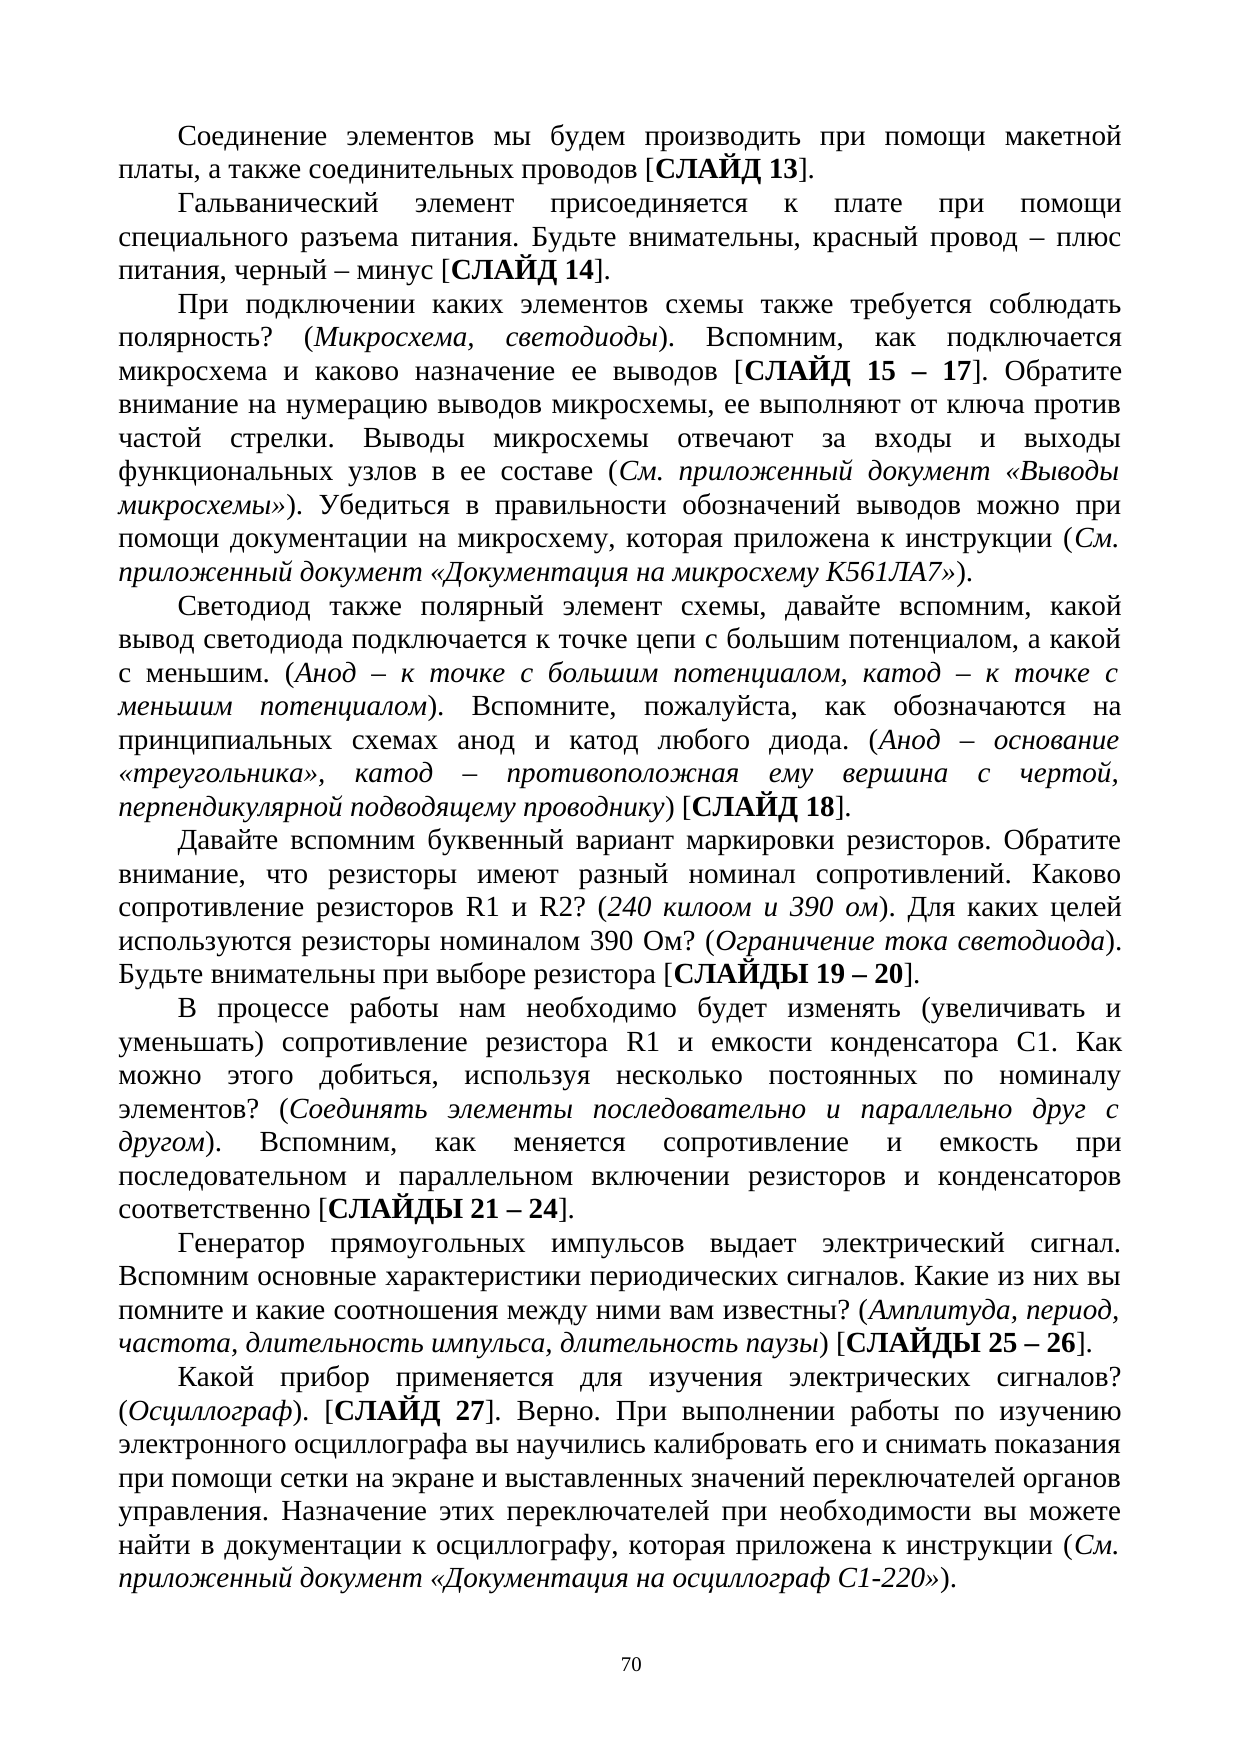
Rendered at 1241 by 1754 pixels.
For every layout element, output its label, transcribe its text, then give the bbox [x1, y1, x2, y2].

text В процессе работы нам необходимо будет изменять (увеличивать и уменьшать) сопротивление резистора R1 и емкости конденсатора C1. Как можно этого добиться, используя несколько постоянных по номиналу элементов? (Соединять элементы последовательно и параллельно друг с другом). Вспомним, как меняется сопротивление и емкость при последовательном и параллельном включении резисторов и конденсаторов соответственно [СЛАЙДЫ 21 – 24]. [118, 990, 1122, 1225]
text Соединение элементов мы будем производить при помощи макетной платы, а также соединительных проводов [СЛАЙД 13]. [118, 118, 1122, 185]
text Светодиод также полярный элемент схемы, давайте вспомним, какой вывод светодиода подключается к точке цепи с большим потенциалом, а какой с меньшим. (Анод – к точке с большим потенциалом, катод – к точке с меньшим потенциалом). Вспомните, пожалуйста, как обозначаются на принципиальных схемах анод и катод любого диода. (Анод – основание «треугольника», катод – противоположная ему вершина с чертой, перпендикулярной подводящему проводнику) [СЛАЙД 18]. [118, 588, 1122, 822]
text При подключении каких элементов схемы также требуется соблюдать полярность? (Микросхема, светодиоды). Вспомним, как подключается микросхема и каково назначение ее выводов [СЛАЙД 15 – 17]. Обратите внимание на нумерацию выводов микросхемы, ее выполняют от ключа против частой стрелки. Выводы микросхемы отвечают за входы и выходы функциональных узлов в ее составе (См. приложенный документ «Выводы микросхемы»). Убедиться в правильности обозначений выводов можно при помощи документации на микросхему, которая приложена к инструкции (См. приложенный документ «Документация на микросхему К561ЛА7»). [118, 286, 1122, 588]
text Давайте вспомним буквенный вариант маркировки резисторов. Обратите внимание, что резисторы имеют разный номинал сопротивлений. Каково сопротивление резисторов R1 и R2? (240 килоом и 390 ом). Для каких целей используются резисторы номиналом 390 Ом? (Ограничение тока светодиода). Будьте внимательны при выборе резистора [СЛАЙДЫ 19 – 20]. [118, 822, 1122, 990]
text Какой прибор применяется для изучения электрических сигналов? (Осциллограф). [СЛАЙД 27]. Верно. При выполнении работы по изучению электронного осциллографа вы научились калибровать его и снимать показания при помощи сетки на экране и выставленных значений переключателей органов управления. Назначение этих переключателей при необходимости вы можете найти в документации к осциллографу, которая приложена к инструкции (См. приложенный документ «Документация на осциллограф С1-220»). [118, 1359, 1122, 1594]
text Генератор прямоугольных импульсов выдает электрический сигнал. Вспомним основные характеристики периодических сигналов. Какие из них вы помните и какие соотношения между ними вам известны? (Амплитуда, период, частота, длительность импульса, длительность паузы) [СЛАЙДЫ 25 – 26]. [118, 1225, 1122, 1359]
text Гальванический элемент присоединяется к плате при помощи специального разъема питания. Будьте внимательны, красный провод – плюс питания, черный – минус [СЛАЙД 14]. [118, 185, 1122, 286]
